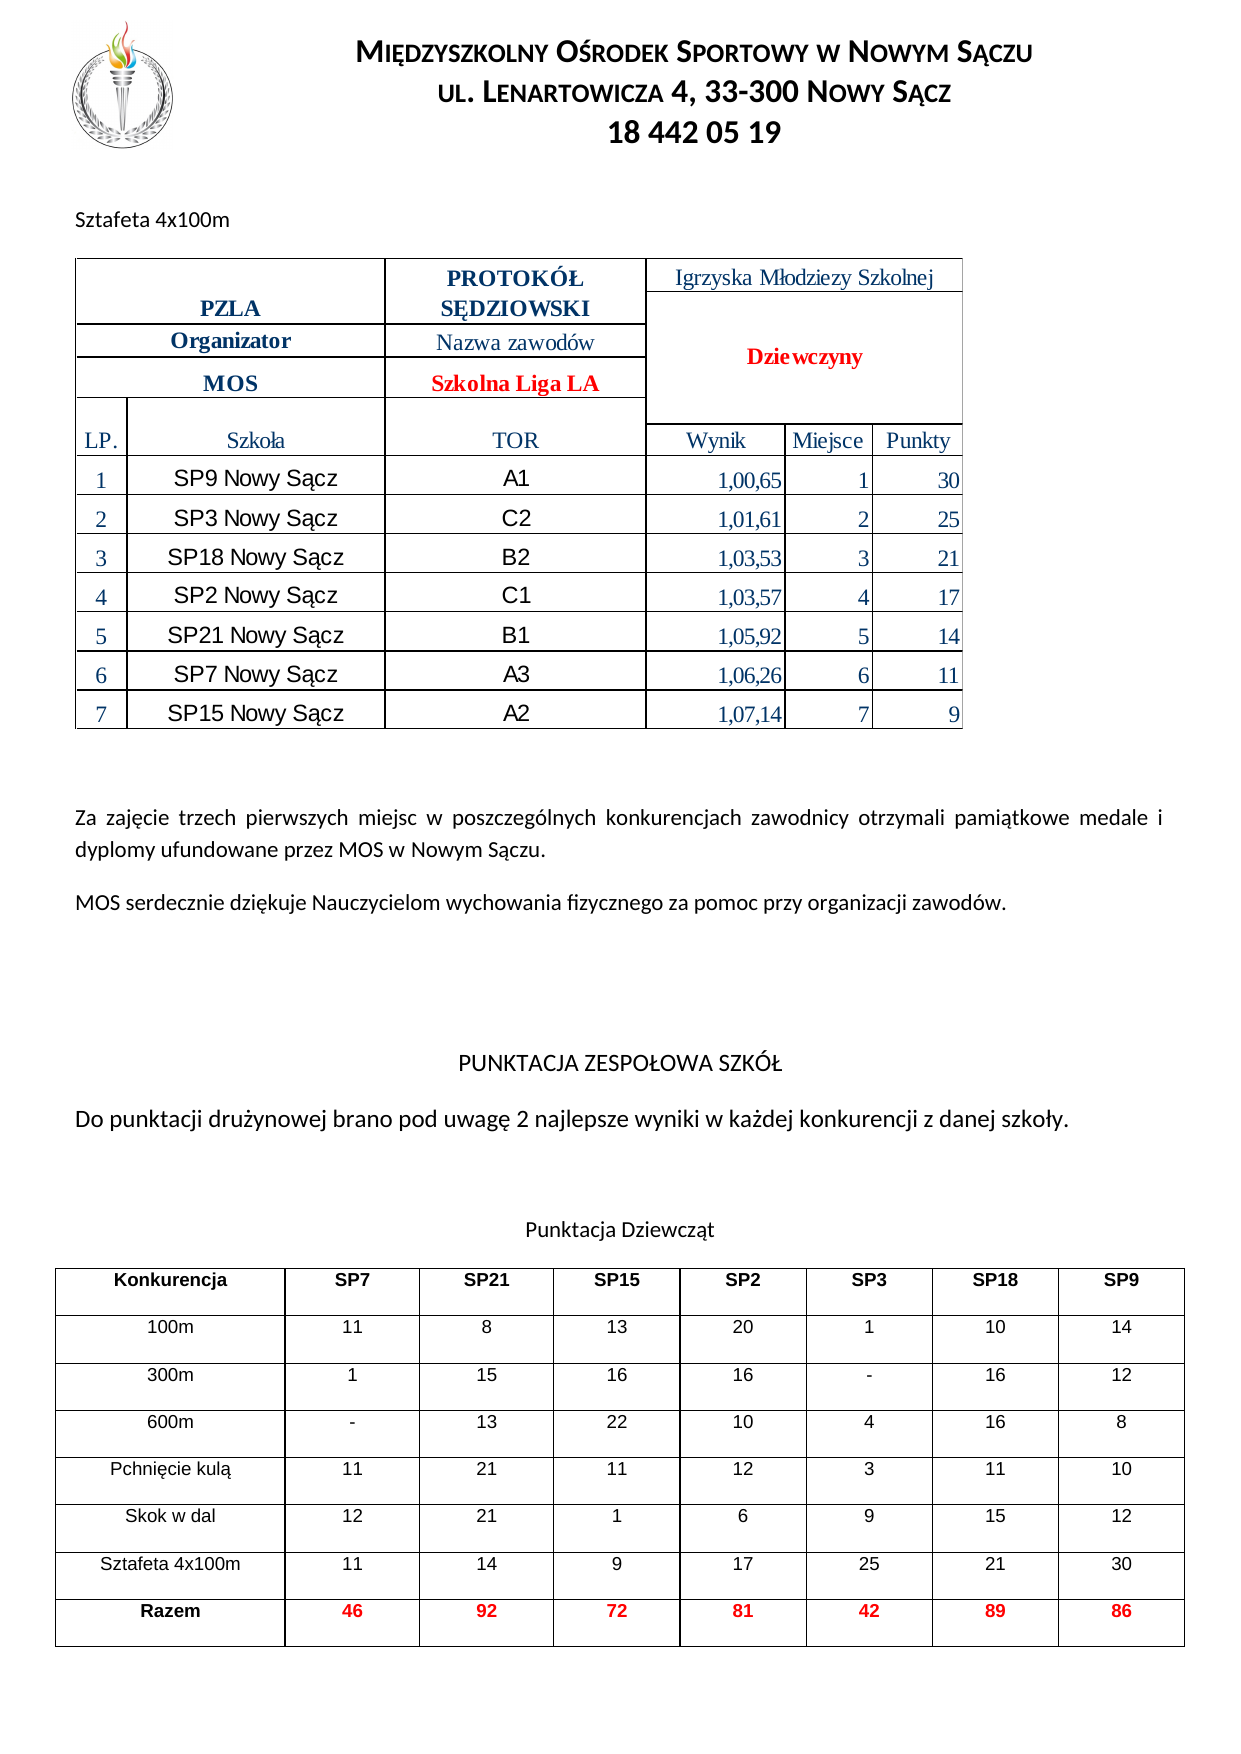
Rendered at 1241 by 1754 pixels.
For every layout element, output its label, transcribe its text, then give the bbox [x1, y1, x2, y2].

table_header SP2 [681, 1269, 806, 1315]
text Sztafeta 4x100m [75, 205, 1165, 233]
table_cell 600m [56, 1411, 284, 1457]
table_cell 13 [420, 1411, 553, 1457]
table_cell 16 [554, 1364, 679, 1410]
table_cell 1 [286, 1364, 419, 1410]
text Punktacja Dziewcząt [75, 1215, 1165, 1243]
table_cell 1 [554, 1505, 679, 1552]
table_cell 300m [56, 1364, 284, 1410]
table_cell 4 [807, 1411, 932, 1457]
table_cell 86 [1059, 1600, 1184, 1646]
table_cell 10 [681, 1411, 806, 1457]
table_cell Pchnięcie kulą [56, 1458, 284, 1504]
table_cell 20 [681, 1316, 806, 1362]
table_header SP18 [933, 1269, 1058, 1315]
table_cell Razem [56, 1600, 284, 1646]
table_cell 12 [1059, 1505, 1184, 1552]
table_cell 17 [681, 1553, 806, 1599]
table_cell Sztafeta 4x100m [56, 1553, 284, 1599]
table_header SP21 [420, 1269, 553, 1315]
table_cell 11 [286, 1316, 419, 1362]
table_cell 1 [807, 1316, 932, 1362]
table_cell 100m [56, 1316, 284, 1362]
table_cell 9 [807, 1505, 932, 1552]
table_cell 16 [681, 1364, 806, 1410]
table_cell 14 [420, 1553, 553, 1599]
table_cell 8 [1059, 1411, 1184, 1457]
table_cell Skok w dal [56, 1505, 284, 1552]
table_cell 3 [807, 1458, 932, 1504]
table_header SP15 [554, 1269, 679, 1315]
table_cell 16 [933, 1411, 1058, 1457]
table_cell 9 [554, 1553, 679, 1599]
table_cell 21 [420, 1505, 553, 1552]
table_cell 15 [933, 1505, 1058, 1552]
table_cell 12 [1059, 1364, 1184, 1410]
table_cell 30 [1059, 1553, 1184, 1599]
table_cell 81 [681, 1600, 806, 1646]
table_cell 21 [933, 1553, 1058, 1599]
table_cell - [286, 1411, 419, 1457]
table_cell 12 [681, 1458, 806, 1504]
table_cell 89 [933, 1600, 1058, 1646]
text Do punktacji drużynowej brano pod uwagę 2 najlepsze wyniki w każdej konkurencji z danej szkoły. [75, 1103, 1165, 1134]
table_cell 15 [420, 1364, 553, 1410]
table_header SP7 [286, 1269, 419, 1315]
table_cell 6 [681, 1505, 806, 1552]
table_cell 13 [554, 1316, 679, 1362]
table_cell 92 [420, 1600, 553, 1646]
text Za zajęcie trzech pierwszych miejsc w poszczególnych konkurencjach zawodnicy otrzymali pamiątkowe medale i dyplomy ufundowane przez MOS w Nowym Sączu. [75, 803, 1165, 863]
text PUNKTACJA ZESPOŁOWA SZKÓŁ [75, 1047, 1165, 1078]
table_cell 10 [933, 1316, 1058, 1362]
table_cell 11 [554, 1458, 679, 1504]
table_cell 22 [554, 1411, 679, 1457]
table_cell 11 [286, 1553, 419, 1599]
table_cell 46 [286, 1600, 419, 1646]
table_cell 21 [420, 1458, 553, 1504]
table_cell 14 [1059, 1316, 1184, 1362]
text MOS serdecznie dziękuje Nauczycielom wychowania fizycznego za pomoc przy organizacji zawodów. [75, 888, 1165, 916]
table_cell 42 [807, 1600, 932, 1646]
table_cell 25 [807, 1553, 932, 1599]
table_cell 72 [554, 1600, 679, 1646]
table_cell 12 [286, 1505, 419, 1552]
table_header SP9 [1059, 1269, 1184, 1315]
table_cell 11 [933, 1458, 1058, 1504]
table_cell 11 [286, 1458, 419, 1504]
picture [70, 20, 174, 149]
table_header SP3 [807, 1269, 932, 1315]
table_cell 8 [420, 1316, 553, 1362]
table_cell 16 [933, 1364, 1058, 1410]
table_header Konkurencja [56, 1269, 284, 1315]
table_cell 10 [1059, 1458, 1184, 1504]
table_cell - [807, 1364, 932, 1410]
